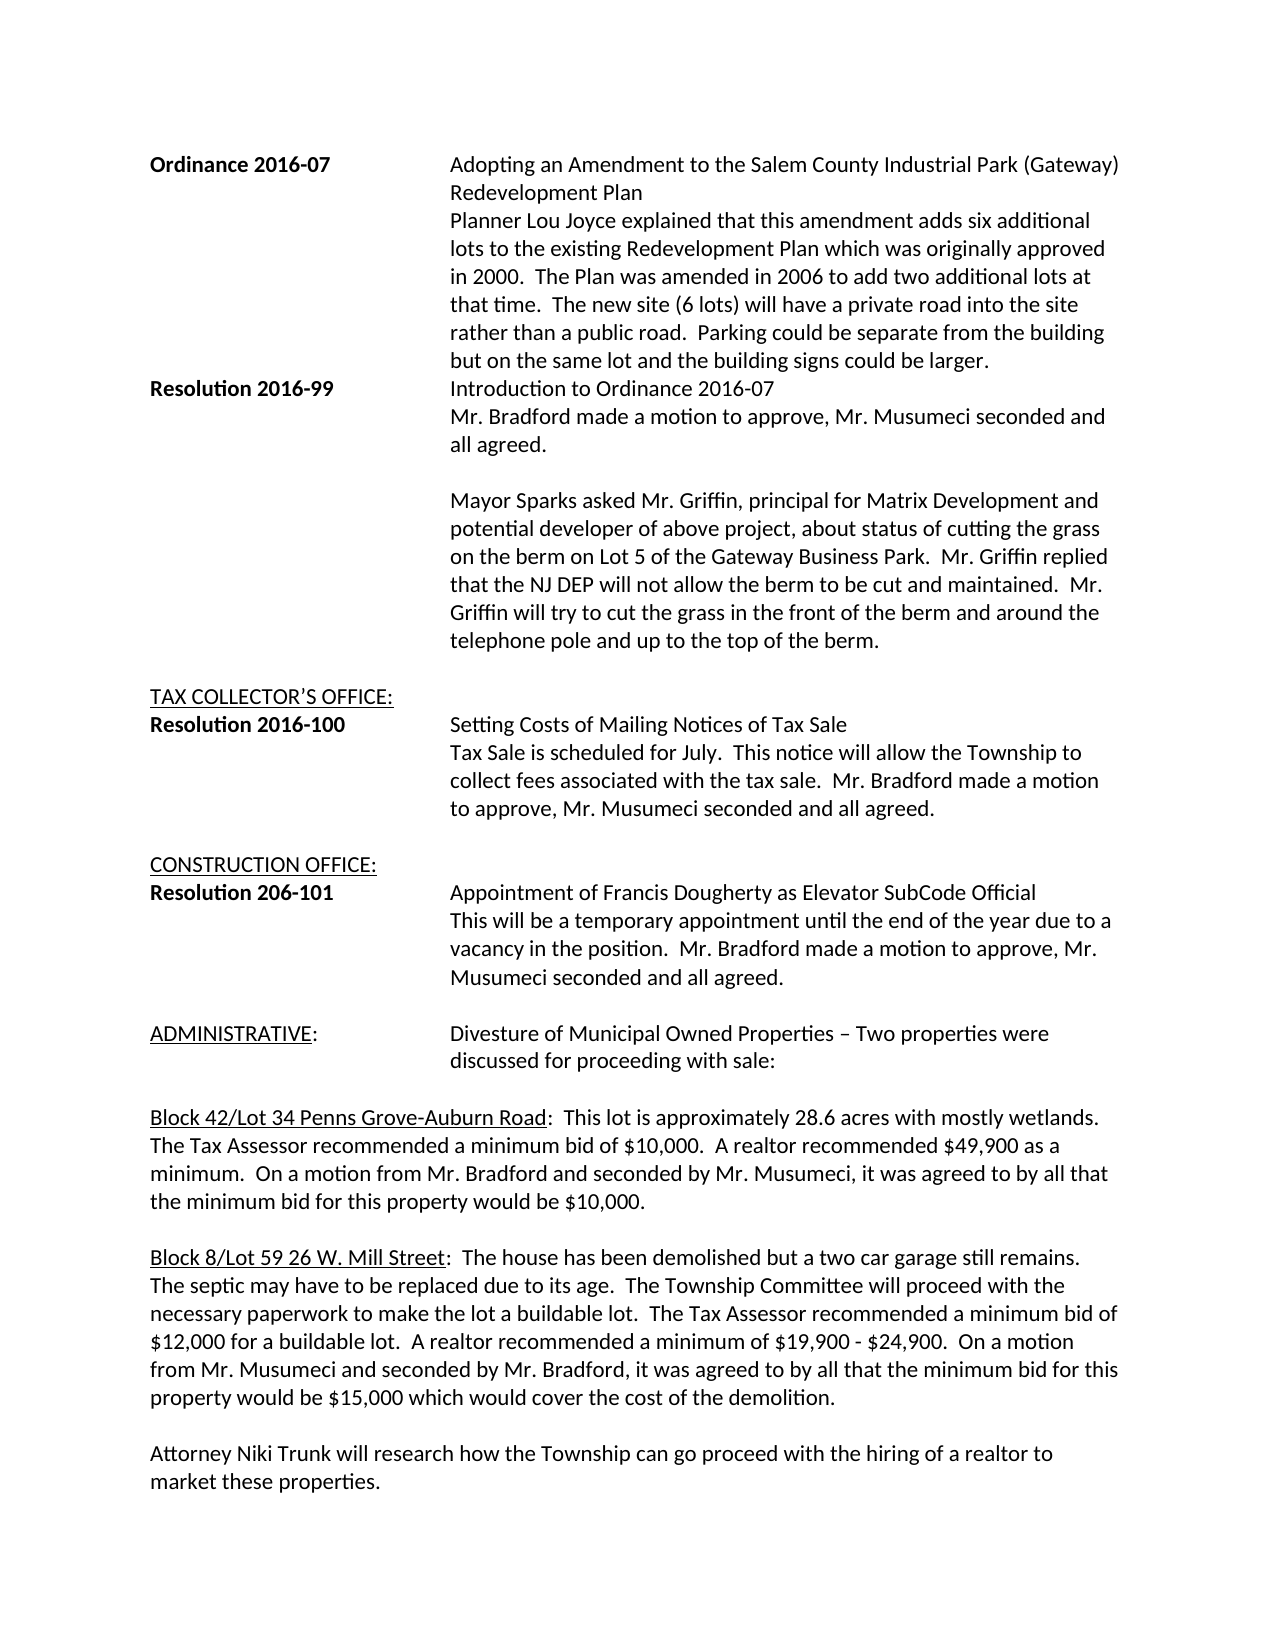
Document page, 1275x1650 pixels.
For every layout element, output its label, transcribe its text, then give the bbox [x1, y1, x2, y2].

text Attorney Niki Trunk will research how the Township can go proceed with the hiring of a realtor to market these properties. [150, 1439, 1125, 1495]
text Resolution 2016-99 Introduction to Ordinance 2016-07 [150, 374, 1125, 402]
text ADMINISTRATIVE: Divesture of Municipal Owned Properties – Two properties were discussed for proceeding with sale: [150, 1019, 1125, 1075]
text Planner Lou Joyce explained that this amendment adds six additional lots to the existing Redevelopment Plan which was originally approved in 2000. The Plan was amended in 2006 to add two additional lots at that time. The new site (6 lots) will have a private road into the site rather than a public road. Parking could be separate from the building but on the same lot and the building signs could be larger. [150, 206, 1125, 374]
text Resolution 206-101 Appointment of Francis Dougherty as Elevator SubCode Official [150, 878, 1125, 907]
text Ordinance 2016-07 Adopting an Amendment to the Salem County Industrial Park (Gateway) Redevelopment Plan [150, 150, 1125, 206]
text TAX COLLECTOR’S OFFICE: [150, 682, 1125, 710]
text Block 42/Lot 34 Penns Grove-Auburn Road: This lot is approximately 28.6 acres with mostly wetlands. The Tax Assessor recommended a minimum bid of $10,000. A realtor recommended $49,900 as a minimum. On a motion from Mr. Bradford and seconded by Mr. Musumeci, it was agreed to by all that the minimum bid for this property would be $10,000. [150, 1103, 1125, 1215]
text Tax Sale is scheduled for July. This notice will allow the Township to collect fees associated with the tax sale. Mr. Bradford made a motion to approve, Mr. Musumeci seconded and all agreed. [150, 738, 1125, 822]
text CONSTRUCTION OFFICE: [150, 851, 1125, 878]
text Mr. Bradford made a motion to approve, Mr. Musumeci seconded and all agreed. [150, 402, 1125, 458]
text Resolution 2016-100 Setting Costs of Mailing Notices of Tax Sale [150, 710, 1125, 738]
text This will be a temporary appointment until the end of the year due to a vacancy in the position. Mr. Bradford made a motion to approve, Mr. Musumeci seconded and all agreed. [150, 907, 1125, 991]
text Block 8/Lot 59 26 W. Mill Street: The house has been demolished but a two car garage still remains. The septic may have to be replaced due to its age. The Township Committee will proceed with the necessary paperwork to make the lot a buildable lot. The Tax Assessor recommended a minimum bid of $12,000 for a buildable lot. A realtor recommended a minimum of $19,900 - $24,900. On a motion from Mr. Musumeci and seconded by Mr. Bradford, it was agreed to by all that the minimum bid for this property would be $15,000 which would cover the cost of the demolition. [150, 1243, 1125, 1411]
text Mayor Sparks asked Mr. Griffin, principal for Matrix Development and potential developer of above project, about status of cutting the grass on the berm on Lot 5 of the Gateway Business Park. Mr. Griffin replied that the NJ DEP will not allow the berm to be cut and maintained. Mr. Griffin will try to cut the grass in the front of the berm and around the telephone pole and up to the top of the berm. [150, 486, 1125, 654]
